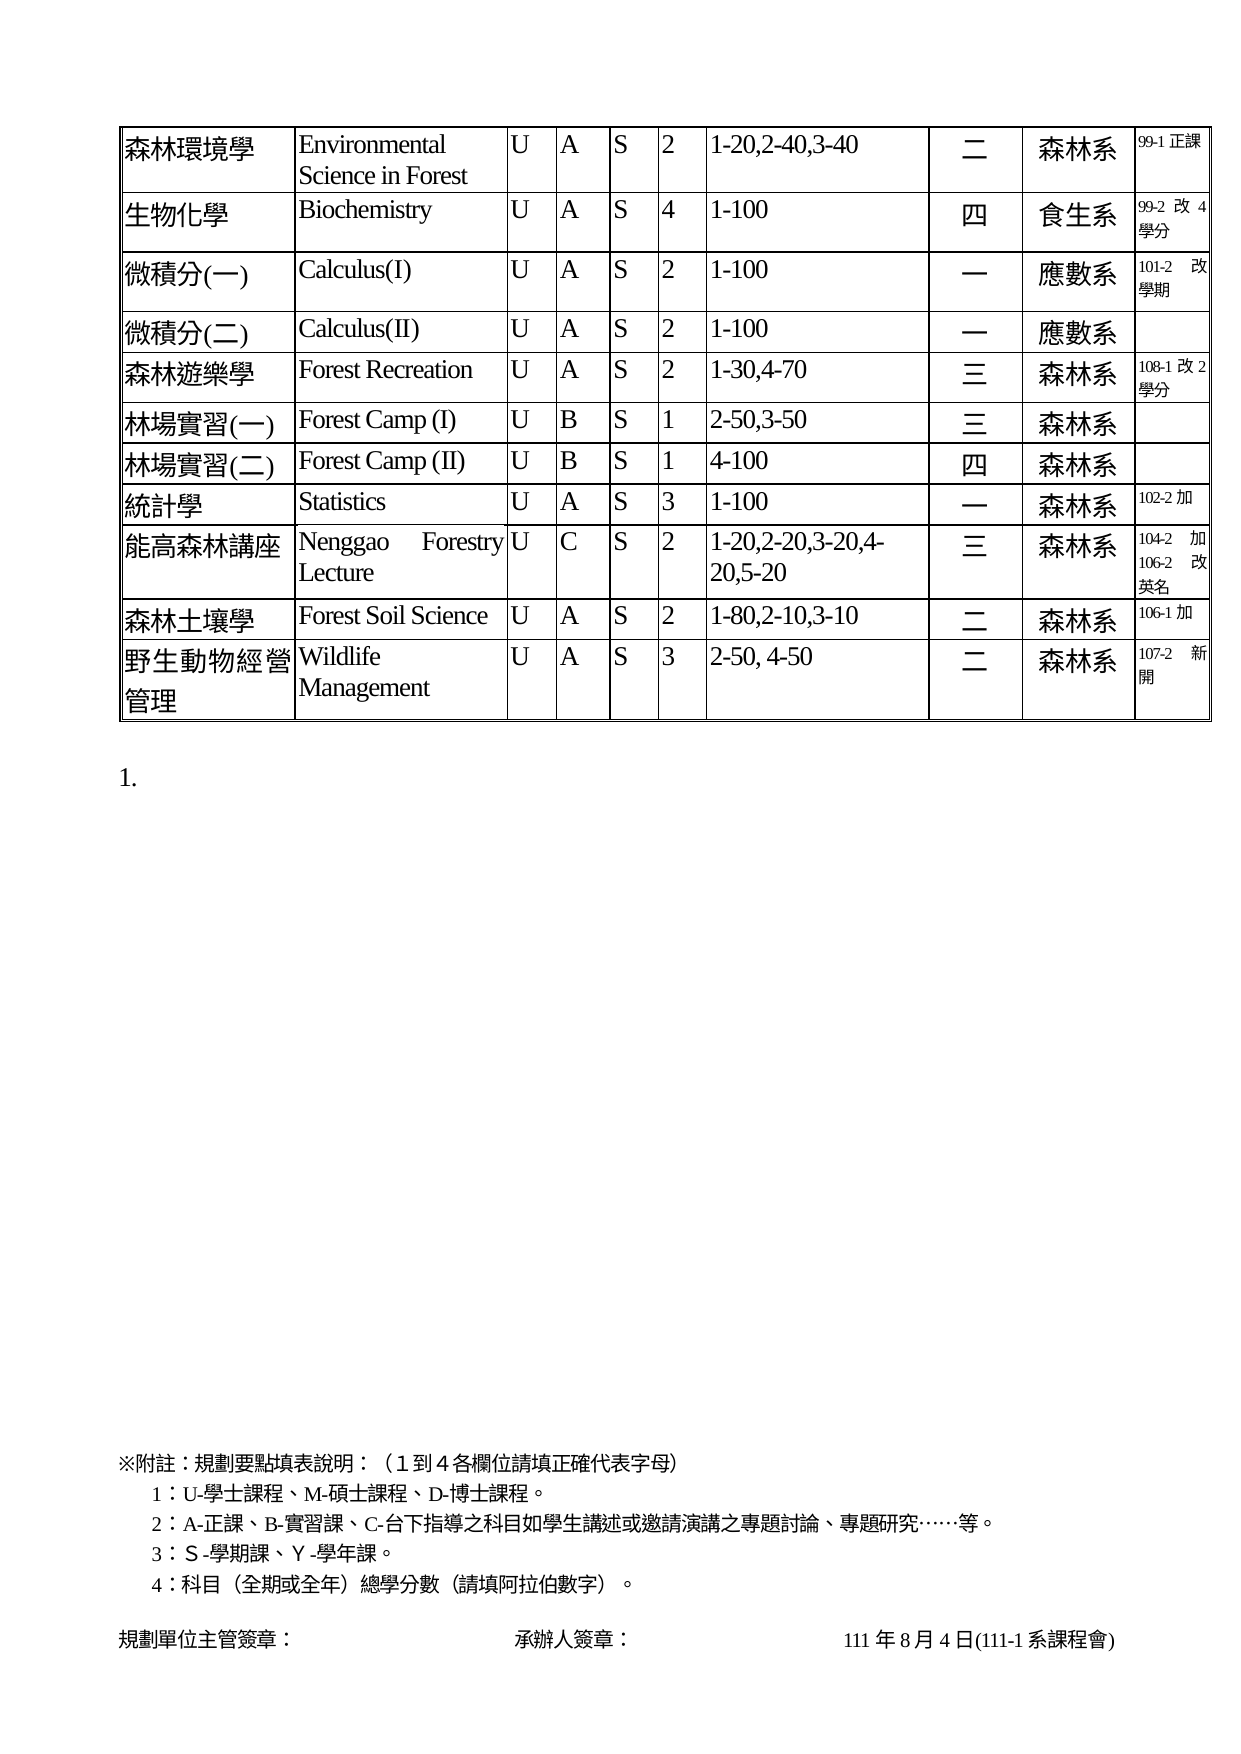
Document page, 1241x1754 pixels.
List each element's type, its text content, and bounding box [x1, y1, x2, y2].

table_cell S [611, 526, 658, 598]
table_cell 2-50, 4-50 [707, 640, 928, 719]
table_cell U [508, 485, 556, 524]
table_cell 1-80,2-10,3-10 [707, 600, 928, 639]
table_cell A [557, 353, 609, 401]
table_cell 森林系 [1023, 353, 1134, 401]
table_cell 森林遊樂學 [123, 353, 294, 401]
table_cell Forest Camp (II) [296, 444, 507, 483]
table_cell U [508, 444, 556, 483]
table_cell Nenggao Forestry Lecture [296, 526, 507, 598]
table_cell 應數系 [1023, 312, 1134, 351]
table_cell U [508, 128, 556, 192]
table_cell 1-20,2-40,3-40 [707, 128, 928, 192]
table_cell 森林系 [1023, 444, 1134, 483]
table_cell 四 [930, 444, 1022, 483]
table_cell U [508, 403, 556, 442]
table_cell S [611, 600, 658, 639]
table_cell 1-100 [707, 253, 928, 311]
table_cell [1136, 444, 1209, 483]
table_cell 食生系 [1023, 193, 1134, 251]
table_cell 森林系 [1023, 403, 1134, 442]
table_cell 104-2加106-2改英名 [1136, 526, 1209, 598]
table_cell S [611, 640, 658, 719]
table_cell 應數系 [1023, 253, 1134, 311]
table_cell A [557, 640, 609, 719]
table_cell 101-2改學期 [1136, 253, 1209, 311]
table_cell 106-1加 [1136, 600, 1209, 639]
table_cell 1 [659, 444, 706, 483]
table_cell 能高森林講座 [123, 526, 294, 598]
table_cell 微積分(一) [123, 253, 294, 311]
table_cell U [508, 600, 556, 639]
table_cell 3 [659, 485, 706, 524]
table_cell 2 [659, 312, 706, 351]
table_cell 森林系 [1023, 640, 1134, 719]
table_cell A [557, 253, 609, 311]
table_cell 林場實習(二) [123, 444, 294, 483]
table_cell S [611, 403, 658, 442]
table_cell 微積分(二) [123, 312, 294, 351]
table_cell B [557, 444, 609, 483]
table_cell 三 [930, 353, 1022, 401]
table_cell S [611, 128, 658, 192]
table_cell 107-2新開 [1136, 640, 1209, 719]
table_cell A [557, 128, 609, 192]
table_cell 4-100 [707, 444, 928, 483]
table_cell 108-1改2學分 [1136, 353, 1209, 401]
table_cell U [508, 312, 556, 351]
table_cell [1136, 403, 1209, 442]
table_cell S [611, 485, 658, 524]
table_cell 統計學 [123, 485, 294, 524]
table_cell Statistics [296, 485, 507, 524]
table_cell 1-100 [707, 193, 928, 251]
table_cell A [557, 485, 609, 524]
table_cell 森林系 [1023, 526, 1134, 598]
table_cell 2 [659, 253, 706, 311]
table_cell U [508, 253, 556, 311]
table_cell 2-50,3-50 [707, 403, 928, 442]
table_cell [1136, 312, 1209, 351]
table_cell U [508, 353, 556, 401]
table_cell 一 [930, 253, 1022, 311]
table_cell 一 [930, 485, 1022, 524]
table_cell 2 [659, 526, 706, 598]
table_cell S [611, 193, 658, 251]
table_cell 1-100 [707, 312, 928, 351]
table_cell A [557, 312, 609, 351]
table_cell Environmental Science in Forest [296, 128, 507, 192]
table_cell S [611, 312, 658, 351]
table_cell B [557, 403, 609, 442]
table_cell Wildlife Management [296, 640, 507, 719]
table_cell 99-2改4學分 [1136, 193, 1209, 251]
table_cell 二 [930, 128, 1022, 192]
table_cell C [557, 526, 609, 598]
table_cell 四 [930, 193, 1022, 251]
table_cell Forest Soil Science [296, 600, 507, 639]
table_cell 二 [930, 640, 1022, 719]
table_cell U [508, 193, 556, 251]
table_cell Forest Recreation [296, 353, 507, 401]
table_cell 森林系 [1023, 600, 1134, 639]
table_cell S [611, 353, 658, 401]
table_cell 1 [659, 403, 706, 442]
table_cell 森林系 [1023, 485, 1134, 524]
table_cell 102-2加 [1136, 485, 1209, 524]
table_cell 2 [659, 128, 706, 192]
table_cell 林場實習(一) [123, 403, 294, 442]
table_cell U [508, 640, 556, 719]
table_cell A [557, 600, 609, 639]
table_cell 森林土壤學 [123, 600, 294, 639]
table_cell 二 [930, 600, 1022, 639]
table_cell 4 [659, 193, 706, 251]
table_cell 2 [659, 353, 706, 401]
table_cell 2 [659, 600, 706, 639]
table_cell A [557, 193, 609, 251]
table_cell Calculus(II) [296, 312, 507, 351]
table_cell S [611, 253, 658, 311]
table_cell Biochemistry [296, 193, 507, 251]
table_cell 一 [930, 312, 1022, 351]
table_cell Calculus(I) [296, 253, 507, 311]
table_cell U [508, 526, 556, 598]
table_cell 森林系 [1023, 128, 1134, 192]
table_cell 森林環境學 [123, 128, 294, 192]
table_cell S [611, 444, 658, 483]
table_cell 3 [659, 640, 706, 719]
table_cell 三 [930, 403, 1022, 442]
table_cell 1-30,4-70 [707, 353, 928, 401]
table_cell 1-100 [707, 485, 928, 524]
table_cell 野生動物經營管理 [123, 640, 294, 719]
table_cell 1-20,2-20,3-20,4-20,5-20 [707, 526, 928, 598]
table_cell 三 [930, 526, 1022, 598]
table_cell Forest Camp (Ι) [296, 403, 507, 442]
table_cell 99-1正課 [1136, 128, 1209, 192]
table_cell 生物化學 [123, 193, 294, 251]
